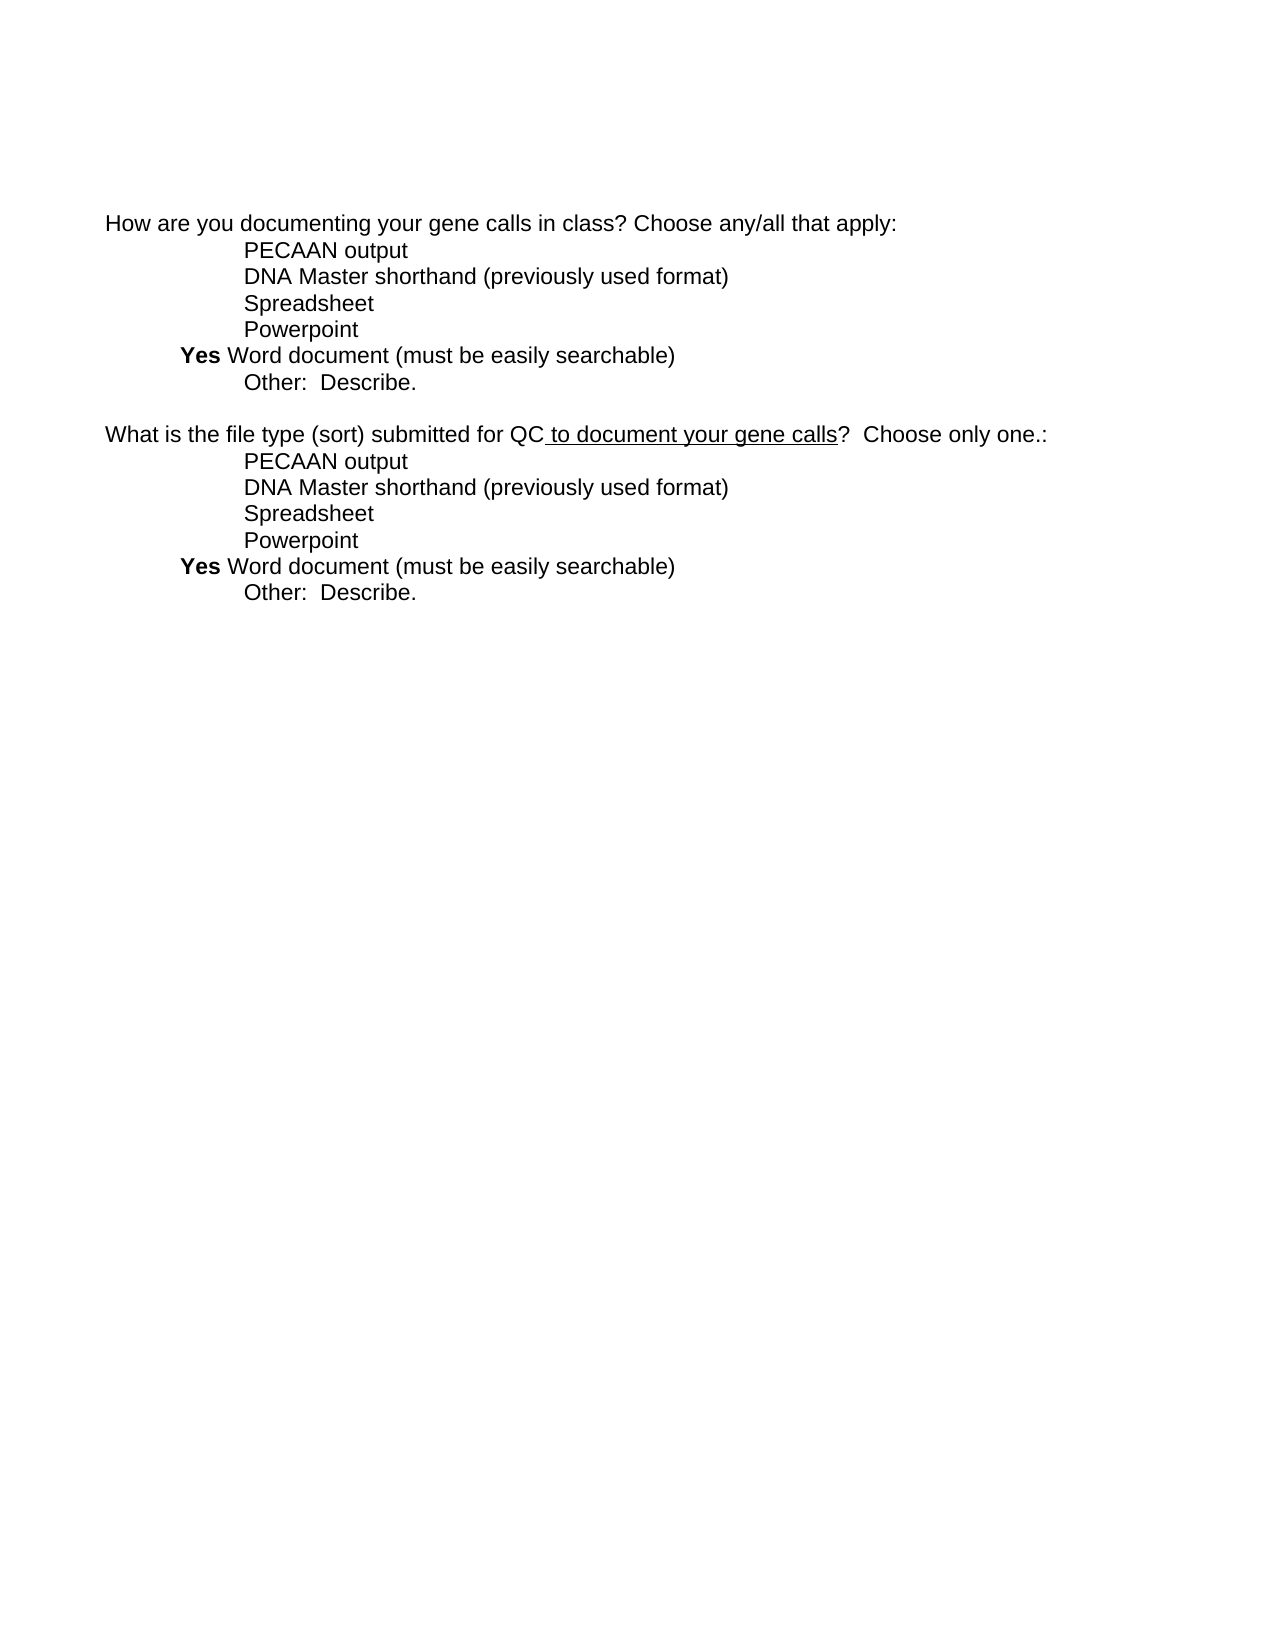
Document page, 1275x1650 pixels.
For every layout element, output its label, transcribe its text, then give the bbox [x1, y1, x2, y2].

text PECAAN output [180, 237, 1170, 263]
text Spreadsheet [180, 500, 1170, 527]
text PECAAN output [180, 448, 1170, 474]
text Powerpoint [180, 316, 1170, 342]
text Yes Word document (must be easily searchable) [180, 342, 1170, 368]
text Other: Describe. [180, 579, 1170, 606]
text How are you documenting your gene calls in class? Choose any/all that apply: [105, 210, 1170, 237]
text DNA Master shorthand (previously used format) [180, 474, 1170, 500]
text Powerpoint [180, 527, 1170, 553]
text What is the file type (sort) submitted for QC to document your gene calls? Choose only one.: [105, 421, 1170, 448]
text DNA Master shorthand (previously used format) [180, 263, 1170, 289]
text Other: Describe. [180, 368, 1170, 395]
text Spreadsheet [180, 289, 1170, 316]
text Yes Word document (must be easily searchable) [180, 553, 1170, 579]
